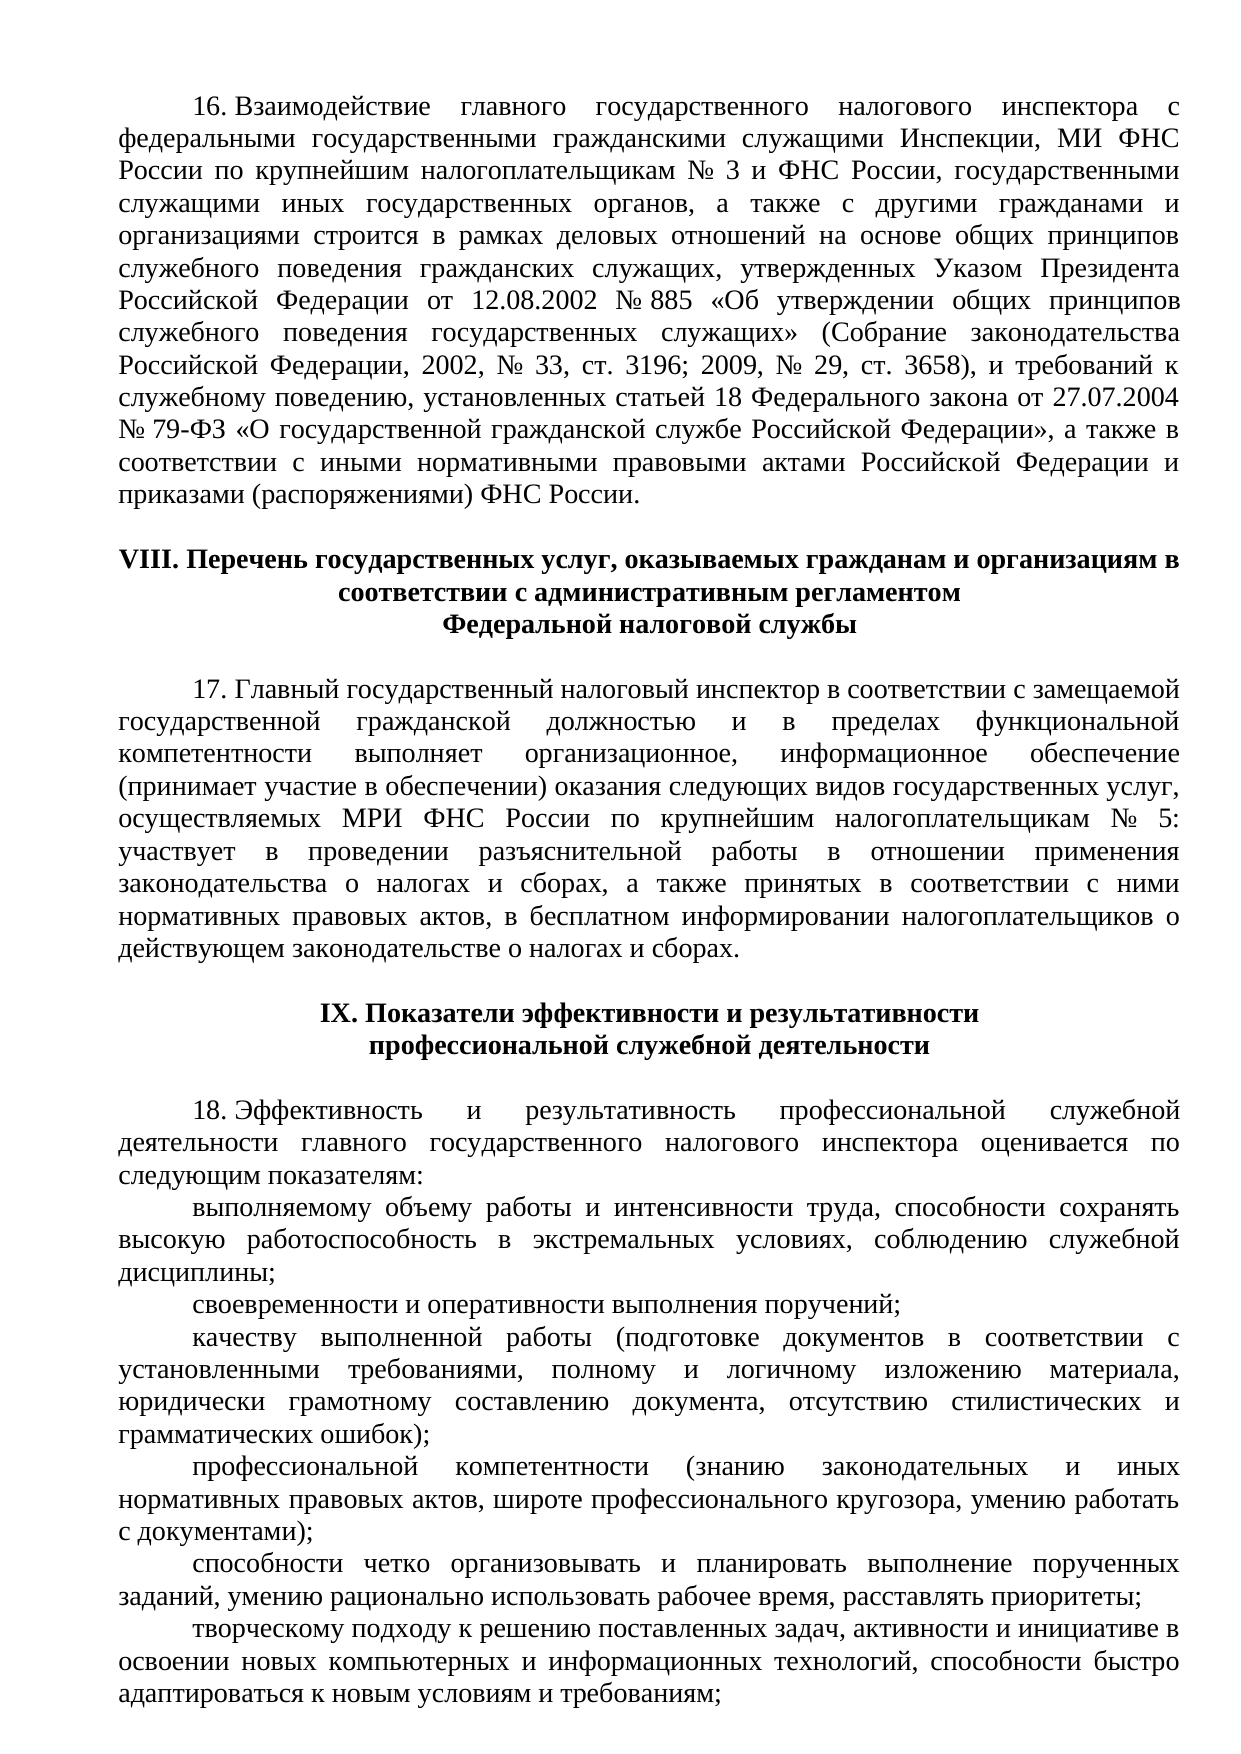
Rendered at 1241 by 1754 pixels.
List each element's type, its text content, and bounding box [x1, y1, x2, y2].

text 16. Взаимодействие главного государственного налогового инспектора с федеральными государственными гражданскими служащими Инспекции, МИ ФНС России по крупнейшим налогоплательщикам № 3 и ФНС России, государственными служащими иных государственных органов, а также с другими гражданами и организациями строится в рамках деловых отношений на основе общих принципов служебного поведения гражданских служащих, утвержденных Указом Президента Российской Федерации от 12.08.2002 № 885 «Об утверждении общих принципов служебного поведения государственных служащих» (Собрание законодательства Российской Федерации, 2002, № 33, ст. 3196; 2009, № 29, ст. 3658), и требований к служебному поведению, установленных статьей 18 Федерального закона от 27.07.2004 № 79-ФЗ «О государственной гражданской службе Российской Федерации», а также в соответствии с иными нормативными правовыми актами Российской Федерации и приказами (распоряжениями) ФНС России. [118, 89, 1181, 510]
text профессиональной служебной деятельности [118, 1028, 1181, 1061]
text VIII. Перечень государственных услуг, оказываемых гражданам и организациям в соответствии с административным регламентом [118, 542, 1181, 607]
text 17. Главный государственный налоговый инспектор в соответствии с замещаемой государственной гражданской должностью и в пределах функциональной компетентности выполняет организационное, информационное обеспечение (принимает участие в обеспечении) оказания следующих видов государственных услуг, осуществляемых МРИ ФНС России по крупнейшим налогоплательщикам № 5: участвует в проведении разъяснительной работы в отношении применения законодательства о налогах и сборах, а также принятых в соответствии с ними нормативных правовых актов, в бесплатном информировании налогоплательщиков о действующем законодательстве о налогах и сборах. [118, 672, 1181, 963]
text Федеральной налоговой службы [118, 607, 1181, 639]
text своевременности и оперативности выполнения поручений; [118, 1287, 1181, 1320]
text качеству выполненной работы (подготовке документов в соответствии с установленными требованиями, полному и логичному изложению материала, юридически грамотному составлению документа, отсутствию стилистических и грамматических ошибок); [118, 1320, 1181, 1449]
text профессиональной компетентности (знанию законодательных и иных нормативных правовых актов, широте профессионального кругозора, умению работать с документами); [118, 1449, 1181, 1546]
text 18. Эффективность и результативность профессиональной служебной деятельности главного государственного налогового инспектора оценивается по следующим показателям: [118, 1093, 1181, 1190]
text творческому подходу к решению поставленных задач, активности и инициативе в освоении новых компьютерных и информационных технологий, способности быстро адаптироваться к новым условиям и требованиям; [118, 1611, 1181, 1708]
text выполняемому объему работы и интенсивности труда, способности сохранять высокую работоспособность в экстремальных условиях, соблюдению служебной дисциплины; [118, 1190, 1181, 1287]
text способности четко организовывать и планировать выполнение порученных заданий, умению рационально использовать рабочее время, расставлять приоритеты; [118, 1546, 1181, 1611]
text IX. Показатели эффективности и результативности [118, 996, 1181, 1028]
